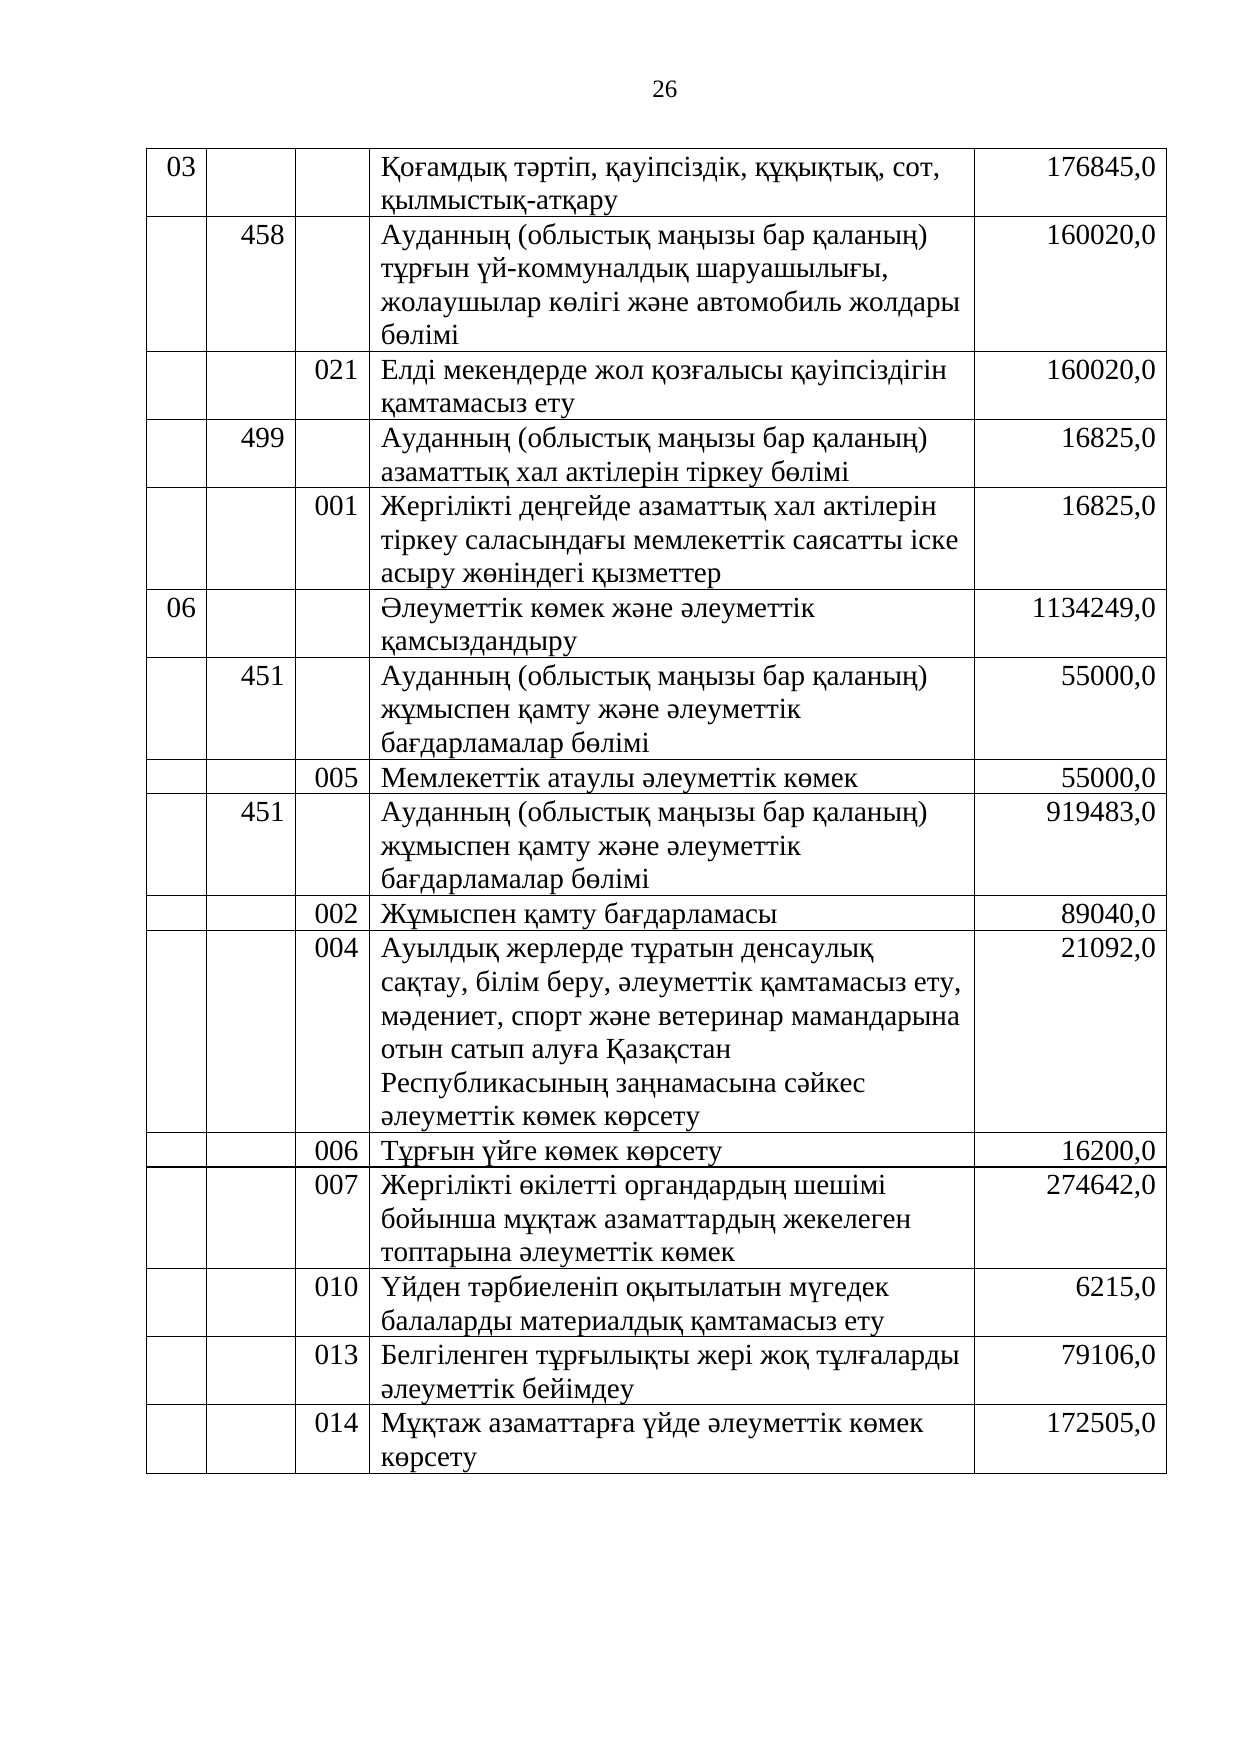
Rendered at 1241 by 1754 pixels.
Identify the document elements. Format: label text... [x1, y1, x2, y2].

table_cell [147, 1337, 206, 1404]
table_cell 007 [296, 1168, 369, 1268]
table_cell [207, 1168, 295, 1268]
table_cell Ауданның (облыстық маңызы бар қаланың) азаматтық хал актілерін тіркеу бөлімі [370, 420, 974, 487]
table_cell Жергілікті деңгейде азаматтық хал актілерін тіркеу саласындағы мемлекеттік саясатты іске асыру жөніндегі қызметтер [370, 488, 974, 589]
table_cell [207, 1337, 295, 1404]
table_cell 010 [296, 1269, 369, 1336]
table_cell [296, 217, 369, 351]
table_cell 1134249,0 [975, 590, 1166, 657]
table_cell Белгіленген тұрғылықты жері жоқ тұлғаларды әлеуметтік бейімдеу [370, 1337, 974, 1404]
table_cell [296, 658, 369, 759]
table_cell Ауылдық жерлерде тұратын денсаулық сақтау, білім беру, әлеуметтік қамтамасыз ету, мәдениет, спорт және ветеринар мамандарына отын сатып алуға Қазақстан Республикасының заңнамасына сәйкес әлеуметтік көмек көрсету [370, 931, 974, 1132]
table_cell 79106,0 [975, 1337, 1166, 1404]
table_cell [147, 420, 206, 487]
table_cell [207, 488, 295, 589]
table_cell 004 [296, 931, 369, 1132]
table_cell Елдi мекендерде жол қозғалысы қауiпсiздiгін қамтамасыз ету [370, 352, 974, 419]
table_cell 499 [207, 420, 295, 487]
table_cell Мемлекеттік атаулы әлеуметтік көмек [370, 760, 974, 793]
table_cell [207, 1269, 295, 1336]
table_cell 013 [296, 1337, 369, 1404]
table_cell [147, 1405, 206, 1472]
table_cell [147, 931, 206, 1132]
table_cell [207, 1405, 295, 1472]
table_cell [296, 794, 369, 895]
table_cell 458 [207, 217, 295, 351]
table_cell 16200,0 [975, 1133, 1166, 1166]
table_cell [147, 794, 206, 895]
table_cell 919483,0 [975, 794, 1166, 895]
table_cell Әлеуметтiк көмек және әлеуметтiк қамсыздандыру [370, 590, 974, 657]
table_cell Қоғамдық тәртіп, қауіпсіздік, құқықтық, сот, қылмыстық-атқару [370, 149, 974, 216]
table_cell 021 [296, 352, 369, 419]
table_cell [207, 149, 295, 216]
table_cell [147, 1133, 206, 1166]
table_cell Жергілікті өкілетті органдардың шешімі бойынша мұқтаж азаматтардың жекелеген топтарына әлеуметтік көмек [370, 1168, 974, 1268]
table_cell [147, 760, 206, 793]
table_cell 172505,0 [975, 1405, 1166, 1472]
table_cell 451 [207, 658, 295, 759]
table_cell [147, 352, 206, 419]
table_cell Ауданның (облыстық маңызы бар қаланың) жұмыспен қамту және әлеуметтік бағдарламалар бөлімі [370, 794, 974, 895]
table_cell [147, 488, 206, 589]
table_cell 274642,0 [975, 1168, 1166, 1268]
table_cell 176845,0 [975, 149, 1166, 216]
table_cell 89040,0 [975, 896, 1166, 929]
table_cell 21092,0 [975, 931, 1166, 1132]
table_cell 55000,0 [975, 658, 1166, 759]
table_cell Ауданның (облыстық маңызы бар қаланың) тұрғын үй-коммуналдық шаруашылығы, жолаушылар көлігі және автомобиль жолдары бөлімі [370, 217, 974, 351]
table_cell 55000,0 [975, 760, 1166, 793]
table_cell 160020,0 [975, 352, 1166, 419]
table_cell Ауданның (облыстық маңызы бар қаланың) жұмыспен қамту және әлеуметтік бағдарламалар бөлімі [370, 658, 974, 759]
table_cell [147, 658, 206, 759]
table_cell 6215,0 [975, 1269, 1166, 1336]
table_cell 001 [296, 488, 369, 589]
table_cell 005 [296, 760, 369, 793]
table_cell 16825,0 [975, 488, 1166, 589]
table_cell [296, 590, 369, 657]
table_cell 06 [147, 590, 206, 657]
table_cell [147, 1168, 206, 1268]
table_cell 451 [207, 794, 295, 895]
table_cell 160020,0 [975, 217, 1166, 351]
table_cell [207, 590, 295, 657]
table_cell [207, 760, 295, 793]
table_cell 03 [147, 149, 206, 216]
table_cell [207, 1133, 295, 1166]
table_cell Тұрғын үйге көмек көрсету [370, 1133, 974, 1166]
table_cell Мұқтаж азаматтарға үйде әлеуметтiк көмек көрсету [370, 1405, 974, 1472]
table_cell [296, 420, 369, 487]
table_cell [147, 896, 206, 929]
table_cell 002 [296, 896, 369, 929]
table_cell 16825,0 [975, 420, 1166, 487]
table_cell [207, 352, 295, 419]
table_cell 014 [296, 1405, 369, 1472]
table_cell [207, 896, 295, 929]
table_cell [207, 931, 295, 1132]
table_cell [296, 149, 369, 216]
table_cell [147, 1269, 206, 1336]
table_cell [147, 217, 206, 351]
table_cell Жұмыспен қамту бағдарламасы [370, 896, 974, 929]
table_cell Үйден тәрбиеленіп оқытылатын мүгедек балаларды материалдық қамтамасыз ету [370, 1269, 974, 1336]
table_cell 006 [296, 1133, 369, 1166]
